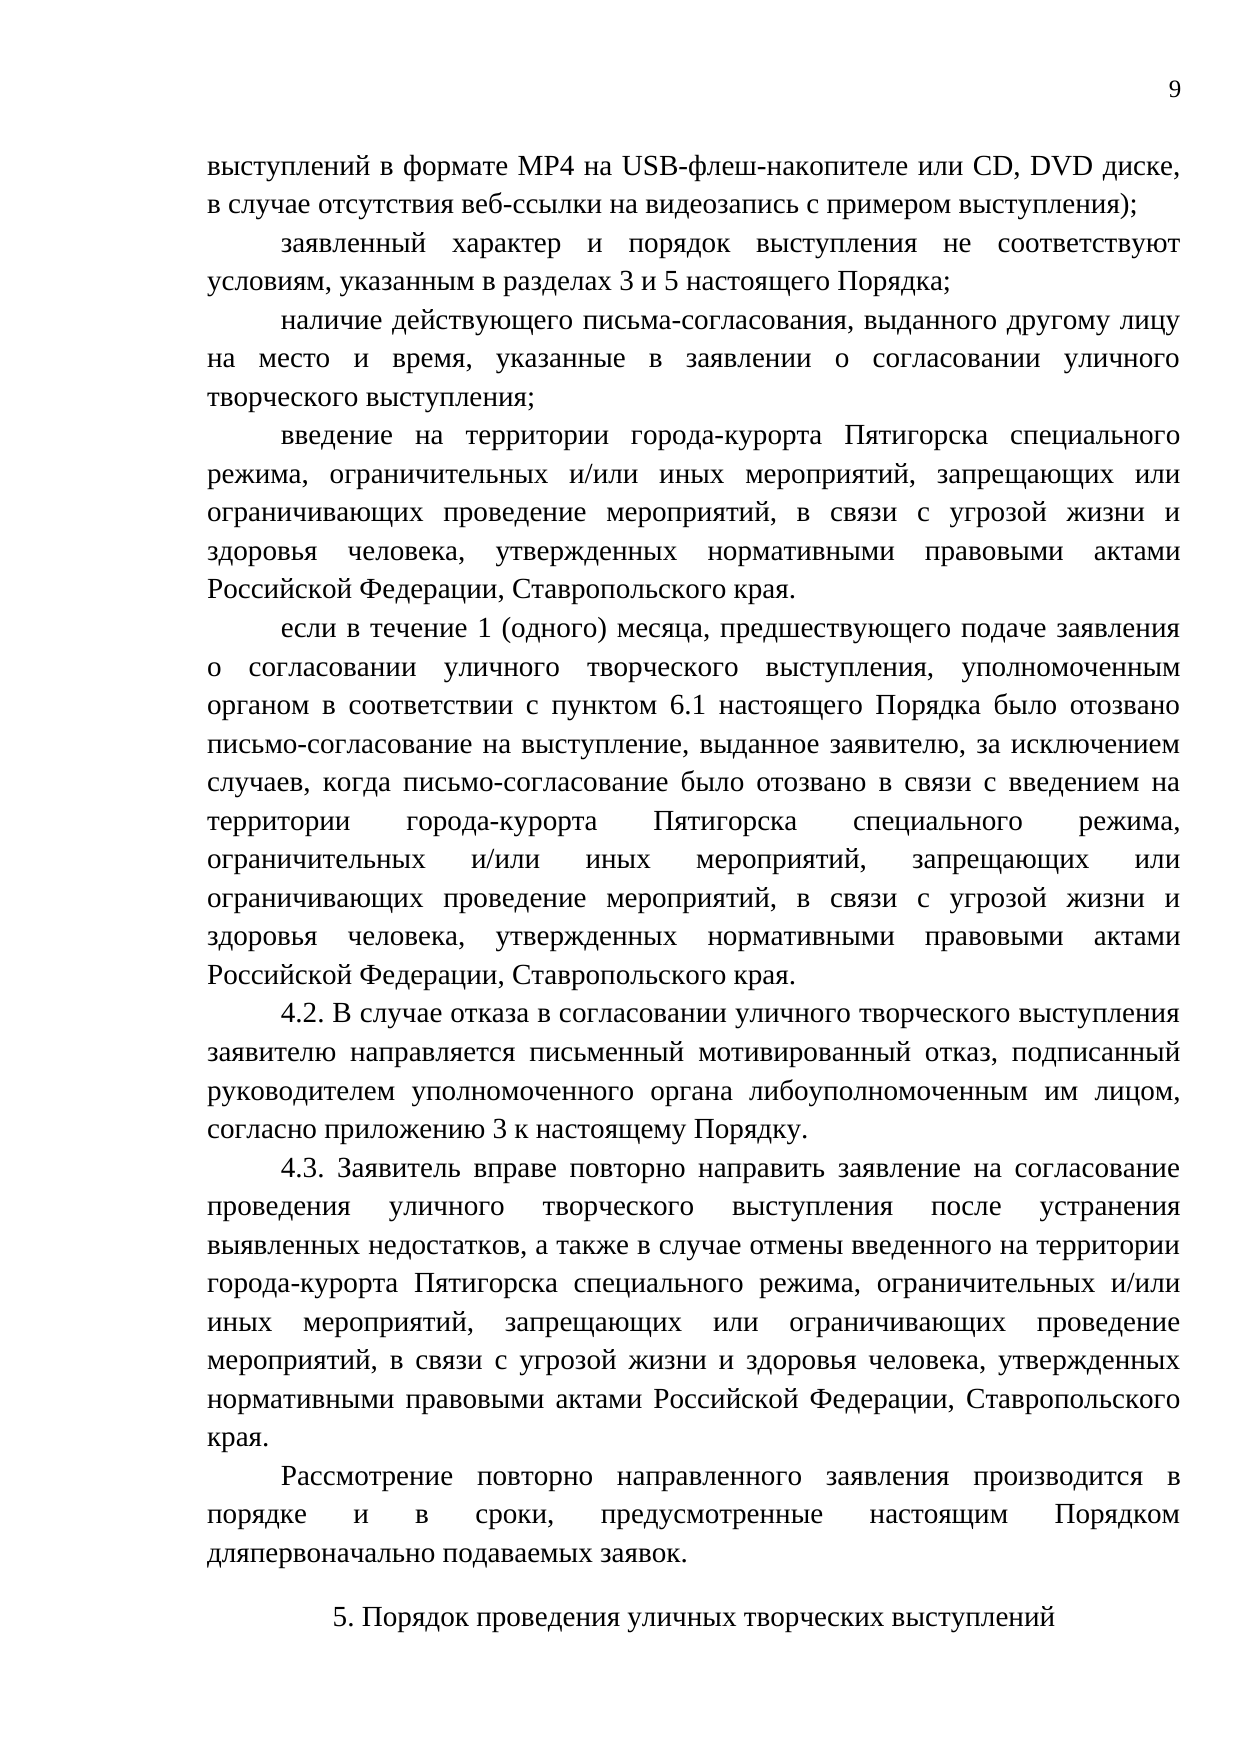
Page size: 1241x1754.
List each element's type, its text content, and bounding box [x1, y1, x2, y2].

text 4.2. В случае отказа в согласовании уличного творческого выступления заявителю направляется письменный мотивированный отказ, подписанный руководителем уполномоченного органа либоуполномоченным им лицом, согласно приложению 3 к настоящему Порядку. [207, 996, 1181, 1145]
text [207, 148, 1181, 220]
text 4.3. Заявитель вправе повторно направить заявление на согласование проведения уличного творческого выступления после устранения выявленных недостатков, а также в случае отмены введенного на территории города-курорта Пятигорска специального режима, ограничительных и/или иных мероприятий, запрещающих или ограничивающих проведение мероприятий, в связи с угрозой жизни и здоровья человека, утвержденных нормативными правовыми актами Российской Федерации, Ставропольского края. [207, 1150, 1181, 1453]
text введение на территории города-курорта Пятигорска специального режима, ограничительных и/или иных мероприятий, запрещающих или ограничивающих проведение мероприятий, в связи с угрозой жизни и здоровья человека, утвержденных нормативными правовыми актами Российской Федерации, Ставропольского края. [207, 417, 1181, 605]
text 5. Порядок проведения уличных творческих выступлений [207, 1599, 1181, 1632]
text заявленный характер и порядок выступления не соответствуют условиям, указанным в разделах 3 и 5 настоящего Порядка; [207, 225, 1181, 297]
text Рассмотрение повторно направленного заявления производится в порядке и в сроки, предусмотренные настоящим Порядком дляпервоначально подаваемых заявок. [207, 1458, 1181, 1569]
text наличие действующего письма-согласования, выданного другому лицу на место и время, указанные в заявлении о согласовании уличного творческого выступления; [207, 302, 1181, 412]
text если в течение 1 (одного) месяца, предшествующего подаче заявления о согласовании уличного творческого выступления, уполномоченным органом в соответствии с пунктом 6.1 настоящего Порядка было отозвано письмо-согласование на выступление, выданное заявителю, за исключением случаев, когда письмо-согласование было отозвано в связи с введением на территории города-курорта Пятигорска специального режима, ограничительных и/или иных мероприятий, запрещающих или ограничивающих проведение мероприятий, в связи с угрозой жизни и здоровья человека, утвержденных нормативными правовыми актами Российской Федерации, Ставропольского края. [207, 610, 1181, 991]
